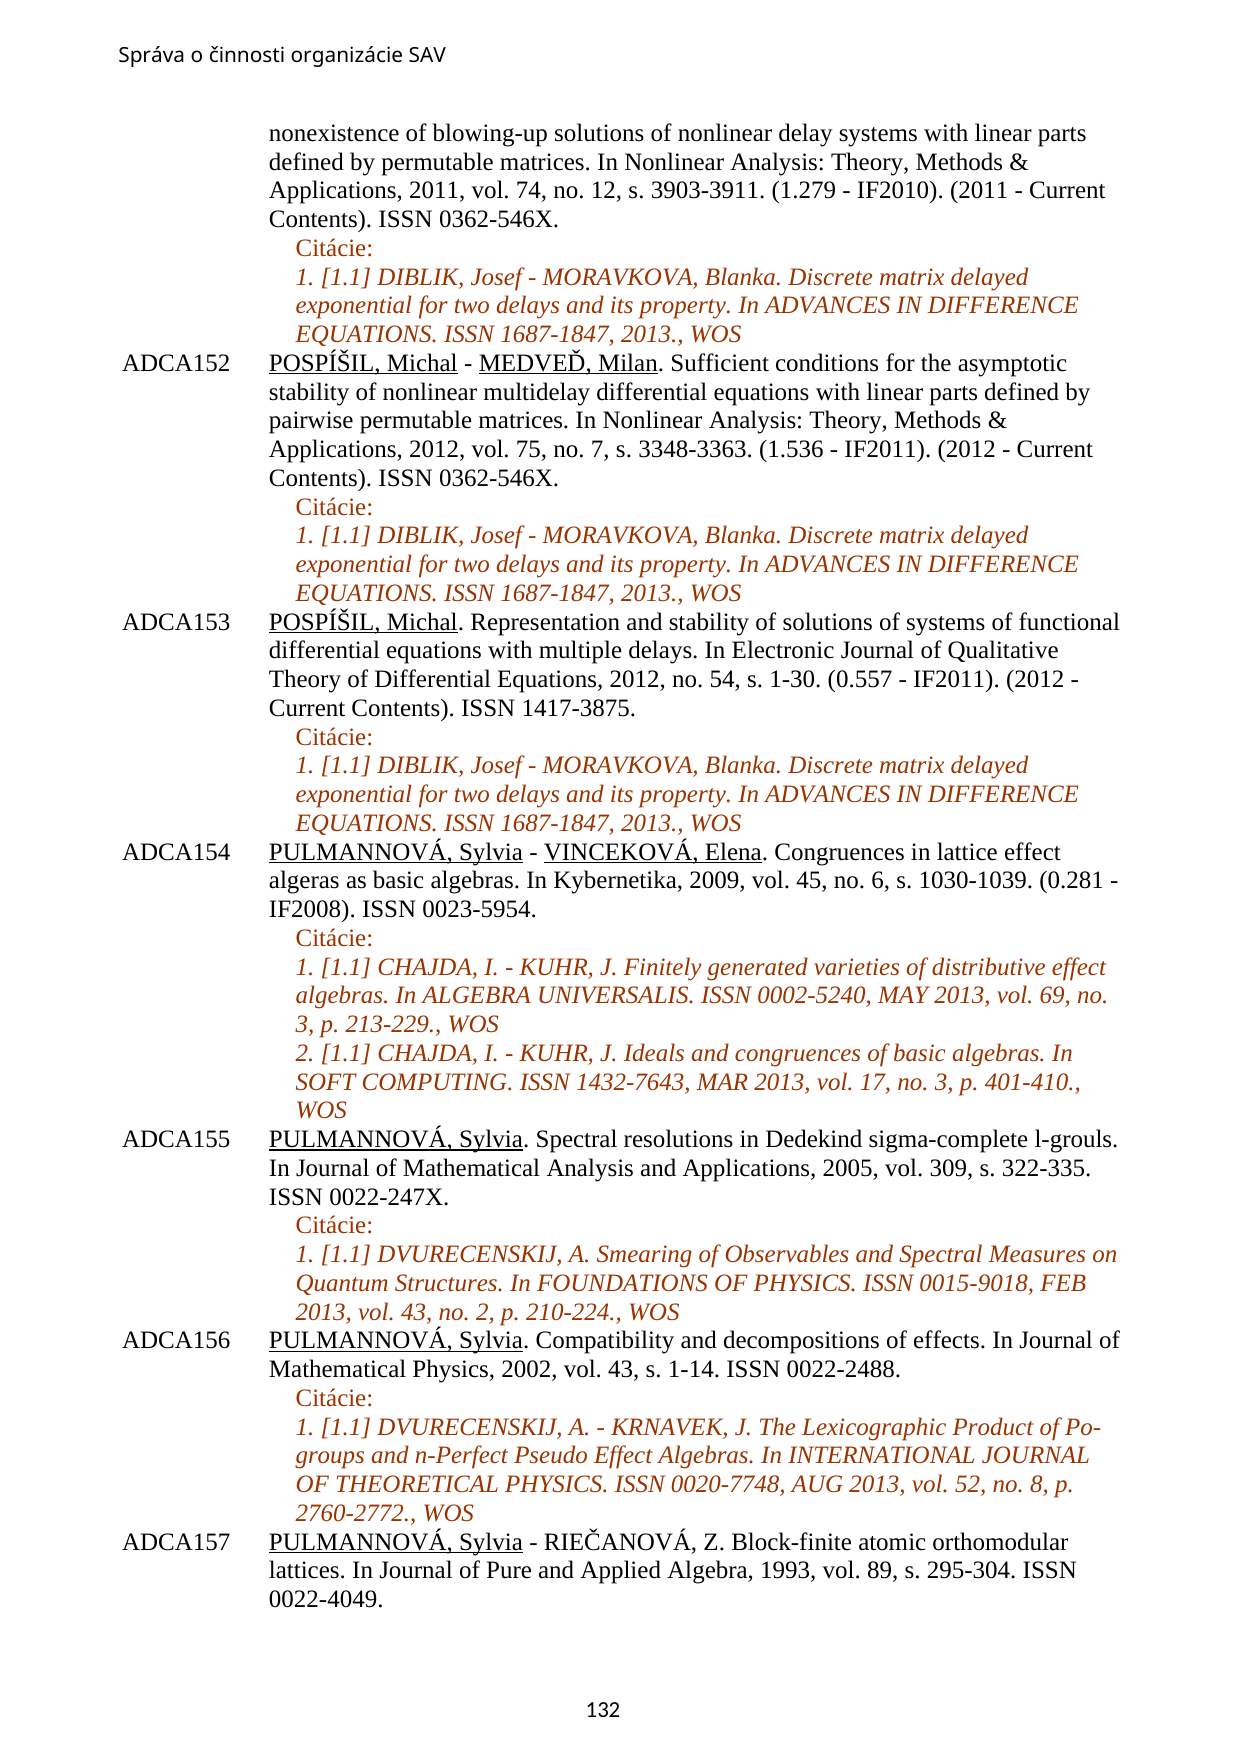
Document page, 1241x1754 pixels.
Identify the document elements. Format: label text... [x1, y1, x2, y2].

text Citácie: [295, 492, 1122, 521]
text 1. [1.1] DIBLIK, Josef - MORAVKOVA, Blanka. Discrete matrix delayed exponential for two delays and its property. In ADVANCES IN DIFFERENCE EQUATIONS. ISSN 1687-1847, 2013., WOS [295, 521, 1122, 607]
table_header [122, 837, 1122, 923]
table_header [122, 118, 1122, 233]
text Citácie: [295, 233, 1122, 262]
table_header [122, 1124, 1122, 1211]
text 1. [1.1] DVURECENSKIJ, A. Smearing of Observables and Spectral Measures on Quantum Structures. In FOUNDATIONS OF PHYSICS. ISSN 0015-9018, FEB 2013, vol. 43, no. 2, p. 210-224., WOS [295, 1239, 1122, 1326]
text Citácie: [295, 722, 1122, 751]
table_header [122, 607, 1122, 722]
text 1. [1.1] DVURECENSKIJ, A. - KRNAVEK, J. The Lexicographic Product of Po-groups and n-Perfect Pseudo Effect Algebras. In INTERNATIONAL JOURNAL OF THEORETICAL PHYSICS. ISSN 0020-7748, AUG 2013, vol. 52, no. 8, p. 2760-2772., WOS [295, 1412, 1122, 1527]
text Citácie: [295, 923, 1122, 952]
text 1. [1.1] DIBLIK, Josef - MORAVKOVA, Blanka. Discrete matrix delayed exponential for two delays and its property. In ADVANCES IN DIFFERENCE EQUATIONS. ISSN 1687-1847, 2013., WOS [295, 751, 1122, 837]
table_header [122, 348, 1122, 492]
text 1. [1.1] CHAJDA, I. - KUHR, J. Finitely generated varieties of distributive effect algebras. In ALGEBRA UNIVERSALIS. ISSN 0002-5240, MAY 2013, vol. 69, no. 3, p. 213-229., WOS [295, 952, 1122, 1038]
text 2. [1.1] CHAJDA, I. - KUHR, J. Ideals and congruences of basic algebras. In SOFT COMPUTING. ISSN 1432-7643, MAR 2013, vol. 17, no. 3, p. 401-410., WOS [295, 1038, 1122, 1124]
text Citácie: [295, 1383, 1122, 1412]
text Citácie: [295, 1211, 1122, 1239]
text 1. [1.1] DIBLIK, Josef - MORAVKOVA, Blanka. Discrete matrix delayed exponential for two delays and its property. In ADVANCES IN DIFFERENCE EQUATIONS. ISSN 1687-1847, 2013., WOS [295, 262, 1122, 348]
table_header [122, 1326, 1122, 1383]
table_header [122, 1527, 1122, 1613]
